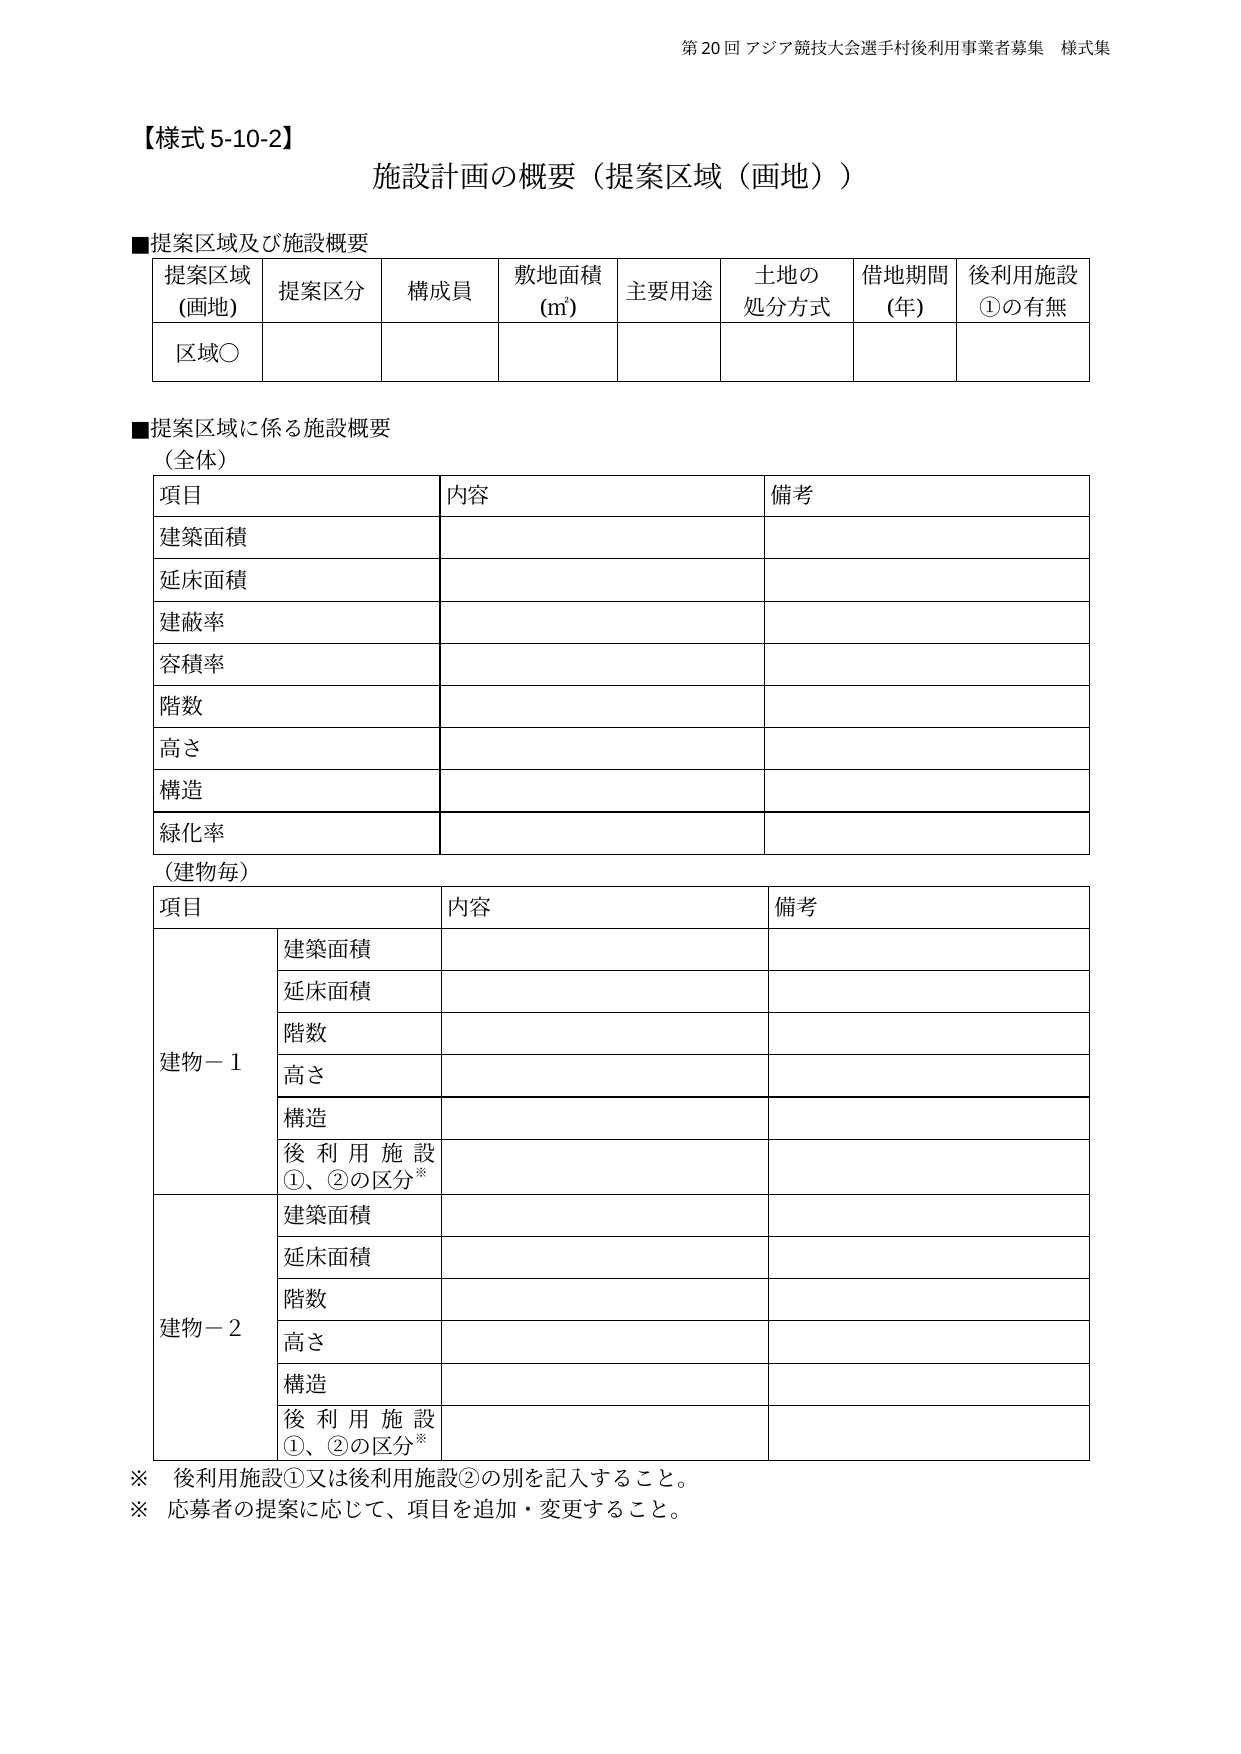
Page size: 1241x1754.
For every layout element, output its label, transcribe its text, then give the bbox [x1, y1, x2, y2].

table_cell 高さ [278, 1055, 441, 1096]
table_cell [442, 1195, 768, 1236]
table_cell 建物－１ [154, 929, 277, 1194]
table_cell [854, 323, 956, 381]
table_cell 建築面積 [278, 1195, 441, 1236]
table_cell 階数 [154, 686, 439, 727]
subtitle 【様式5-10-2】 [130, 118, 1110, 154]
table_header 提案区域(画地) [153, 259, 262, 322]
table_cell [382, 323, 498, 381]
table_cell [442, 1279, 768, 1320]
table_cell 構造 [278, 1364, 441, 1405]
table_header 提案区分 [263, 259, 381, 322]
table_cell 緑化率 [154, 813, 439, 854]
list 応募者の提案に応じて、項目を追加・変更すること。 [130, 1493, 1110, 1524]
table_cell [721, 323, 853, 381]
table_cell [263, 323, 381, 381]
table_cell 延床面積 [278, 971, 441, 1012]
table_cell 建築面積 [154, 517, 439, 558]
table_cell [765, 770, 1089, 811]
text ■提案区域に係る施設概要 [130, 412, 1110, 443]
table_cell [441, 813, 764, 854]
table_cell [765, 517, 1089, 558]
table_cell [769, 1364, 1089, 1405]
table_cell [441, 517, 764, 558]
table_header 敷地面積(㎡) [499, 259, 617, 322]
table_cell [441, 770, 764, 811]
table_cell [769, 1013, 1089, 1054]
table_cell [769, 1279, 1089, 1320]
table_cell [957, 323, 1089, 381]
table_header 備考 [765, 476, 1089, 516]
table_cell [769, 1237, 1089, 1278]
table_cell [441, 644, 764, 685]
text 施設計画の概要（提案区域（画地）） [130, 154, 1110, 196]
table_cell [765, 559, 1089, 601]
table_cell [442, 1140, 768, 1194]
table_cell 構造 [278, 1098, 441, 1139]
table_cell 高さ [154, 728, 439, 769]
table_cell [442, 1321, 768, 1363]
table_cell [769, 1098, 1089, 1139]
table_cell [769, 1321, 1089, 1363]
table_cell [442, 1364, 768, 1405]
table_cell [769, 1406, 1089, 1460]
table_cell 延床面積 [154, 559, 439, 601]
table_cell [442, 1406, 768, 1460]
table_cell 建物－２ [154, 1195, 277, 1460]
table_cell 建築面積 [278, 929, 441, 970]
table_cell [442, 929, 768, 970]
table_header 項目 [154, 887, 441, 928]
table_cell [441, 559, 764, 601]
text （全体） [130, 443, 1110, 474]
table_cell 建蔽率 [154, 602, 439, 643]
table_cell 階数 [278, 1013, 441, 1054]
table_cell [769, 1140, 1089, 1194]
table_cell [442, 1237, 768, 1278]
table_cell 区域○ [153, 323, 262, 381]
table_cell 後利用施設①、②の区分※ [278, 1140, 441, 1194]
table_header 備考 [769, 887, 1089, 928]
table_cell [441, 728, 764, 769]
table_header 構成員 [382, 259, 498, 322]
table_cell 延床面積 [278, 1237, 441, 1278]
text （建物毎） [130, 855, 1110, 886]
table_cell [765, 644, 1089, 685]
table_cell [499, 323, 617, 381]
table_cell [765, 602, 1089, 643]
table_header 内容 [442, 887, 768, 928]
list 後利用施設①又は後利用施設②の別を記入すること。 [130, 1461, 1110, 1493]
table_cell [769, 971, 1089, 1012]
table_header 項目 [154, 476, 439, 516]
table_cell [618, 323, 720, 381]
table_header 借地期間(年) [854, 259, 956, 322]
table_cell 階数 [278, 1279, 441, 1320]
table_cell [442, 1013, 768, 1054]
table_cell [441, 686, 764, 727]
table_cell [441, 602, 764, 643]
table_cell [442, 1098, 768, 1139]
table_header 主要用途 [618, 259, 720, 322]
table_cell 構造 [154, 770, 439, 811]
table_cell [765, 728, 1089, 769]
table_cell [442, 971, 768, 1012]
text ■提案区域及び施設概要 [130, 226, 1110, 258]
table_cell [765, 813, 1089, 854]
table_cell [769, 1195, 1089, 1236]
table_cell [769, 1055, 1089, 1096]
table_cell 高さ [278, 1321, 441, 1363]
table_cell [442, 1055, 768, 1096]
table_header 後利用施設①の有無 [957, 259, 1089, 322]
table_cell 後利用施設①、②の区分※ [278, 1406, 441, 1460]
table_cell 容積率 [154, 644, 439, 685]
table_header 内容 [441, 476, 764, 516]
table_header 土地の 処分方式 [721, 259, 853, 322]
table_cell [765, 686, 1089, 727]
table_cell [769, 929, 1089, 970]
